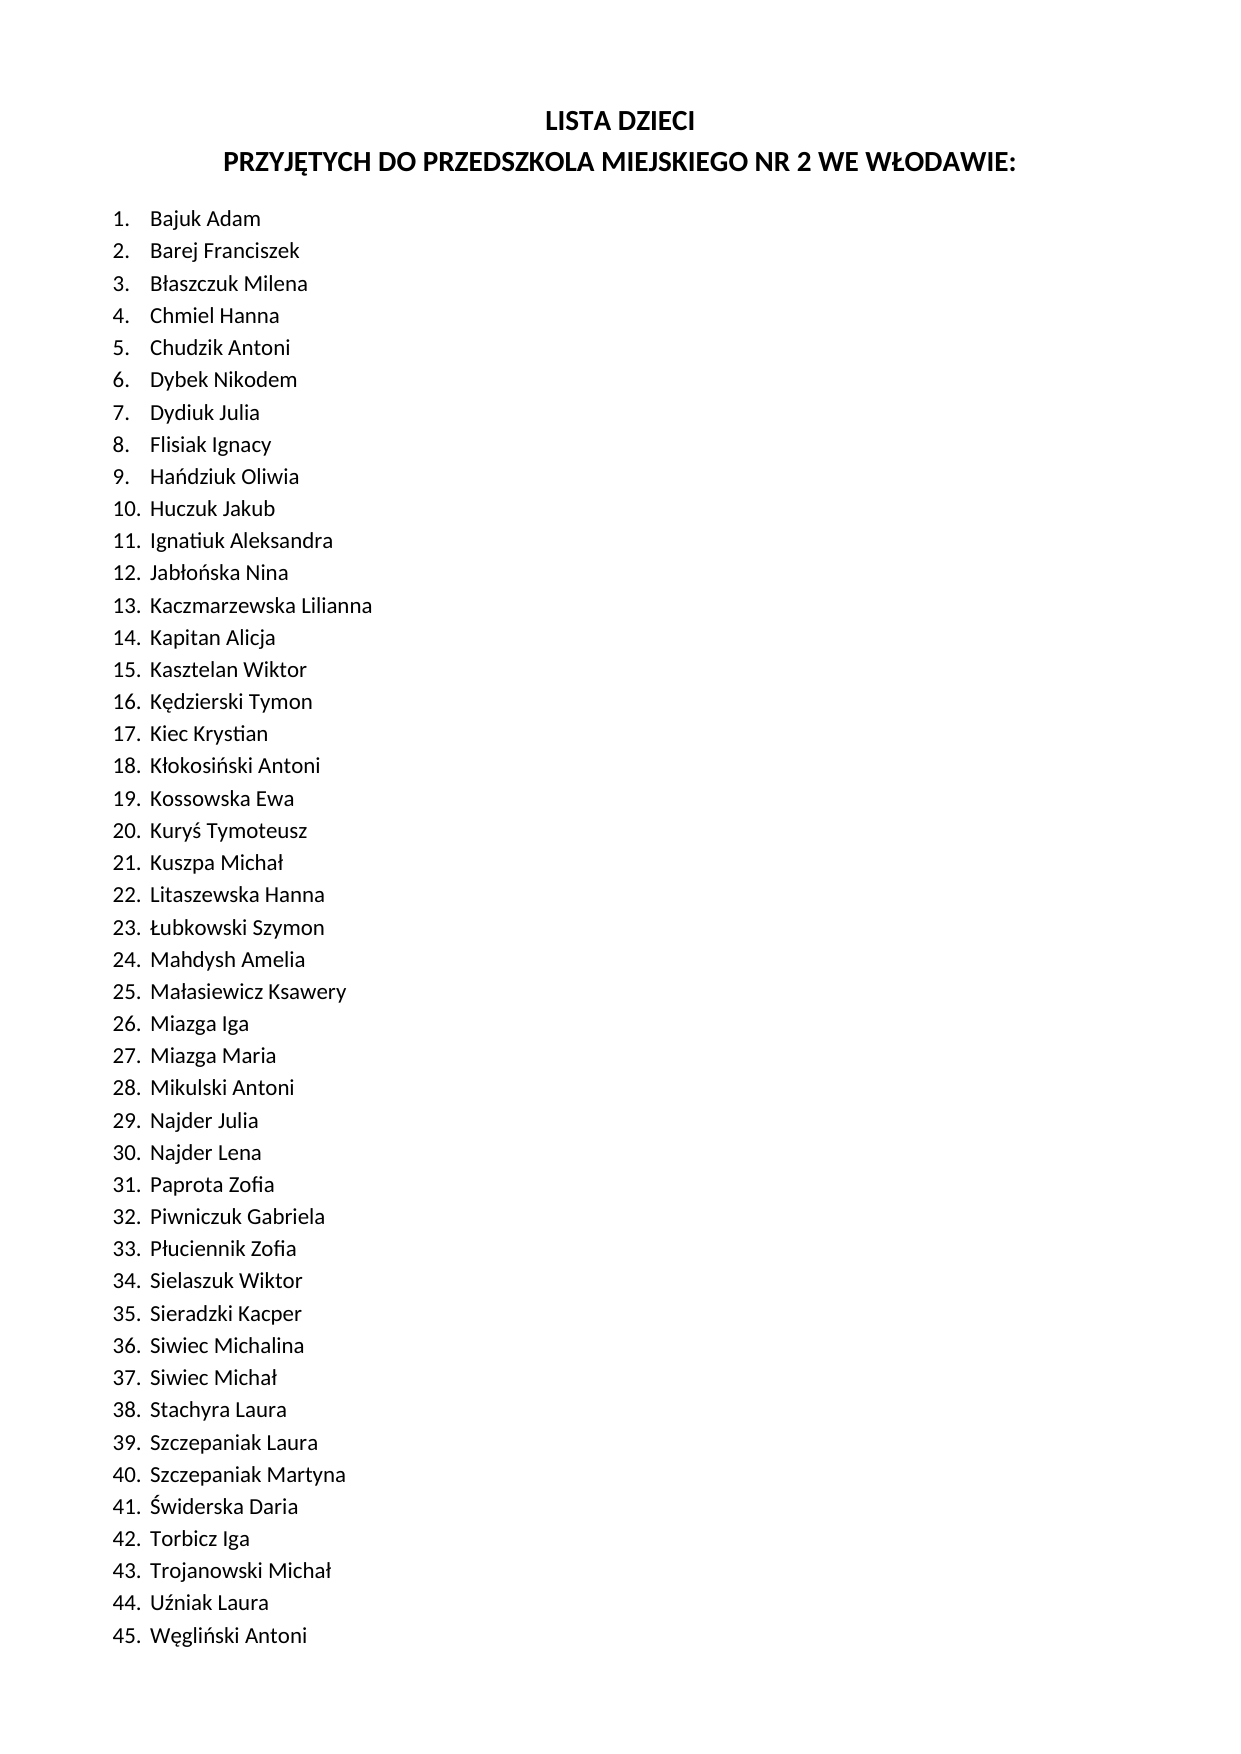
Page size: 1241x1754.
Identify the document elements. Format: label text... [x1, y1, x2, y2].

text LISTA DZIECI [75, 102, 1165, 137]
list Piwniczuk Gabriela [112, 1202, 1165, 1230]
list Kaczmarzewska Lilianna [112, 591, 1165, 619]
list Kapitan Alicja [112, 623, 1165, 651]
list Błaszczuk Milena [112, 269, 1165, 297]
list Trojanowski Michał [112, 1556, 1165, 1584]
list Mahdysh Amelia [112, 945, 1165, 973]
list Kiec Krystian [112, 719, 1165, 747]
list Kuszpa Michał [112, 848, 1165, 876]
list Paprota Zofia [112, 1170, 1165, 1198]
list Kasztelan Wiktor [112, 655, 1165, 683]
list Siwiec Michalina [112, 1331, 1165, 1359]
list Kędzierski Tymon [112, 687, 1165, 715]
text PRZYJĘTYCH DO PRZEDSZKOLA MIEJSKIEGO NR 2 WE WŁODAWIE: [75, 143, 1165, 178]
list Małasiewicz Ksawery [112, 977, 1165, 1005]
list Kuryś Tymoteusz [112, 816, 1165, 844]
list Miazga Iga [112, 1009, 1165, 1037]
list Najder Julia [112, 1106, 1165, 1134]
list Hańdziuk Oliwia [112, 462, 1165, 490]
list Siwiec Michał [112, 1363, 1165, 1391]
list Stachyra Laura [112, 1395, 1165, 1423]
list Miazga Maria [112, 1041, 1165, 1069]
list Najder Lena [112, 1138, 1165, 1166]
list Ignatiuk Aleksandra [112, 526, 1165, 554]
list Świderska Daria [112, 1492, 1165, 1520]
list Uźniak Laura [112, 1588, 1165, 1617]
list Torbicz Iga [112, 1524, 1165, 1552]
list Barej Franciszek [112, 237, 1165, 265]
list Kossowska Ewa [112, 784, 1165, 812]
list Mikulski Antoni [112, 1073, 1165, 1102]
list Jabłońska Nina [112, 558, 1165, 587]
list Płuciennik Zofia [112, 1234, 1165, 1262]
list Szczepaniak Laura [112, 1428, 1165, 1456]
list Sieradzki Kacper [112, 1299, 1165, 1327]
list Szczepaniak Martyna [112, 1460, 1165, 1488]
list Huczuk Jakub [112, 494, 1165, 522]
list Litaszewska Hanna [112, 880, 1165, 908]
list Bajuk Adam [112, 204, 1165, 232]
list Sielaszuk Wiktor [112, 1267, 1165, 1295]
list Flisiak Ignacy [112, 430, 1165, 458]
list Łubkowski Szymon [112, 913, 1165, 941]
list Węgliński Antoni [112, 1621, 1165, 1649]
list Chudzik Antoni [112, 333, 1165, 361]
list Dybek Nikodem [112, 365, 1165, 393]
list Dydiuk Julia [112, 398, 1165, 426]
list Kłokosiński Antoni [112, 752, 1165, 780]
list Chmiel Hanna [112, 301, 1165, 329]
